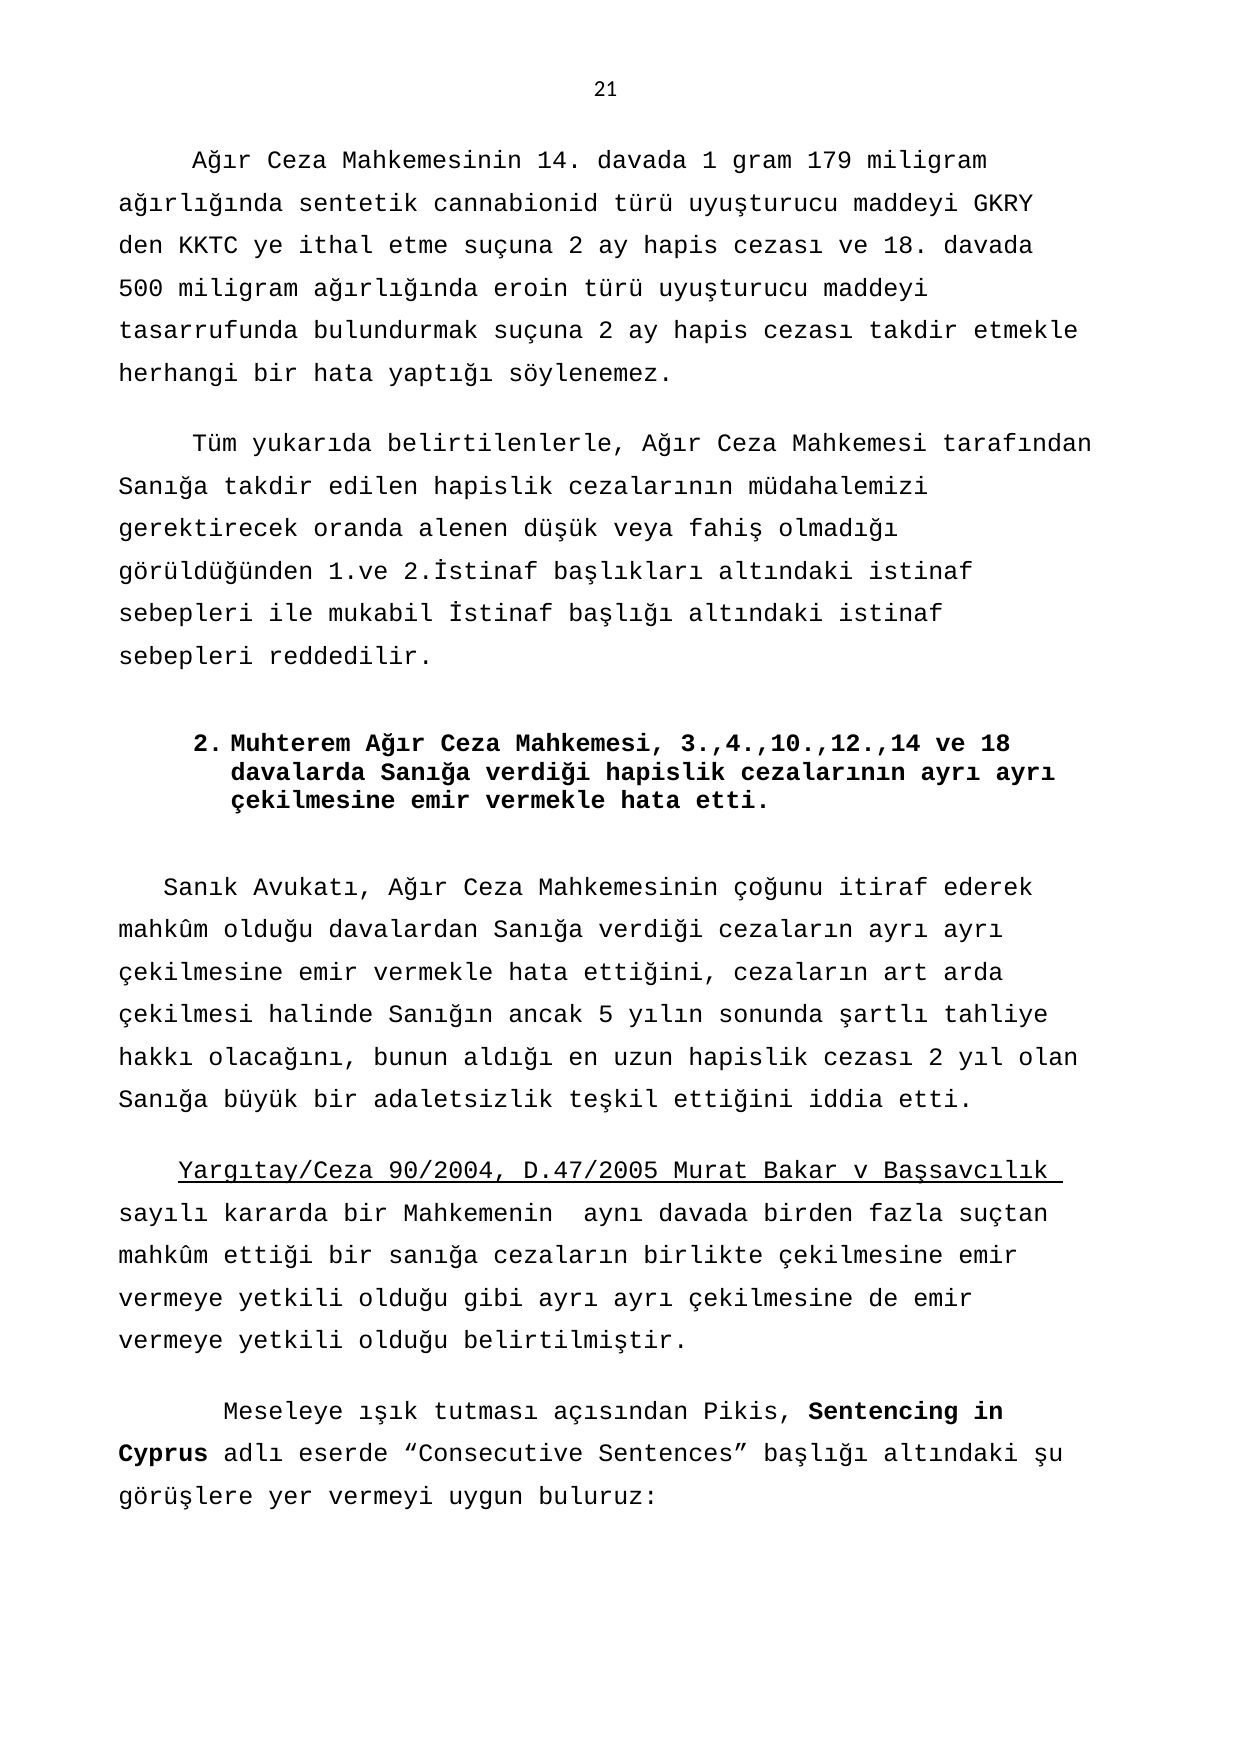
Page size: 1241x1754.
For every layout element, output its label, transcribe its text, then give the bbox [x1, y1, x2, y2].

text Meseleye ışık tutması açısından Pikis, Sentencing in Cyprus adlı eserde “Consecutive Sentences” başlığı altındaki şu görüşlere yer vermeyi uygun buluruz: [118, 1398, 1093, 1512]
text Sanık Avukatı, Ağır Ceza Mahkemesinin çoğunu itiraf ederek mahkûm olduğu davalardan Sanığa verdiği cezaların ayrı ayrı çekilmesine emir vermekle hata ettiğini, cezaların art arda çekilmesi halinde Sanığın ancak 5 yılın sonunda şartlı tahliye hakkı olacağını, bunun aldığı en uzun hapislik cezası 2 yıl olan Sanığa büyük bir adaletsizlik teşkil ettiğini iddia etti. [118, 874, 1093, 1115]
text Ağır Ceza Mahkemesinin 14. davada 1 gram 179 miligram ağırlığında sentetik cannabionid türü uyuşturucu maddeyi GKRY den KKTC ye ithal etme suçuna 2 ay hapis cezası ve 18. davada [118, 148, 1093, 261]
text Yargıtay/Ceza 90/2004, D.47/2005 Murat Bakar v Başsavcılık sayılı kararda bir Mahkemenin aynı davada birden fazla suçtan mahkûm ettiği bir sanığa cezaların birlikte çekilmesine emir vermeye yetkili olduğu gibi ayrı ayrı çekilmesine de emir vermeye yetkili olduğu belirtilmiştir. [118, 1158, 1093, 1356]
list Muhterem Ağır Ceza Mahkemesi, 3.,4.,10.,12.,14 ve 18 davalarda Sanığa verdiği hapislik cezalarının ayrı ayrı çekilmesine emir vermekle hata etti. [193, 731, 1093, 816]
text Tüm yukarıda belirtilenlerle, Ağır Ceza Mahkemesi tarafından Sanığa takdir edilen hapislik cezalarının müdahalemizi gerektirecek oranda alenen düşük veya fahiş olmadığı görüldüğünden 1.ve 2.İstinaf başlıkları altındaki istinaf sebepleri ile mukabil İstinaf başlığı altındaki istinaf sebepleri reddedilir. [118, 431, 1093, 672]
text 500 miligram ağırlığında eroin türü uyuşturucu maddeyi tasarrufunda bulundurmak suçuna 2 ay hapis cezası takdir etmekle herhangi bir hata yaptığı söylenemez. [118, 275, 1093, 388]
